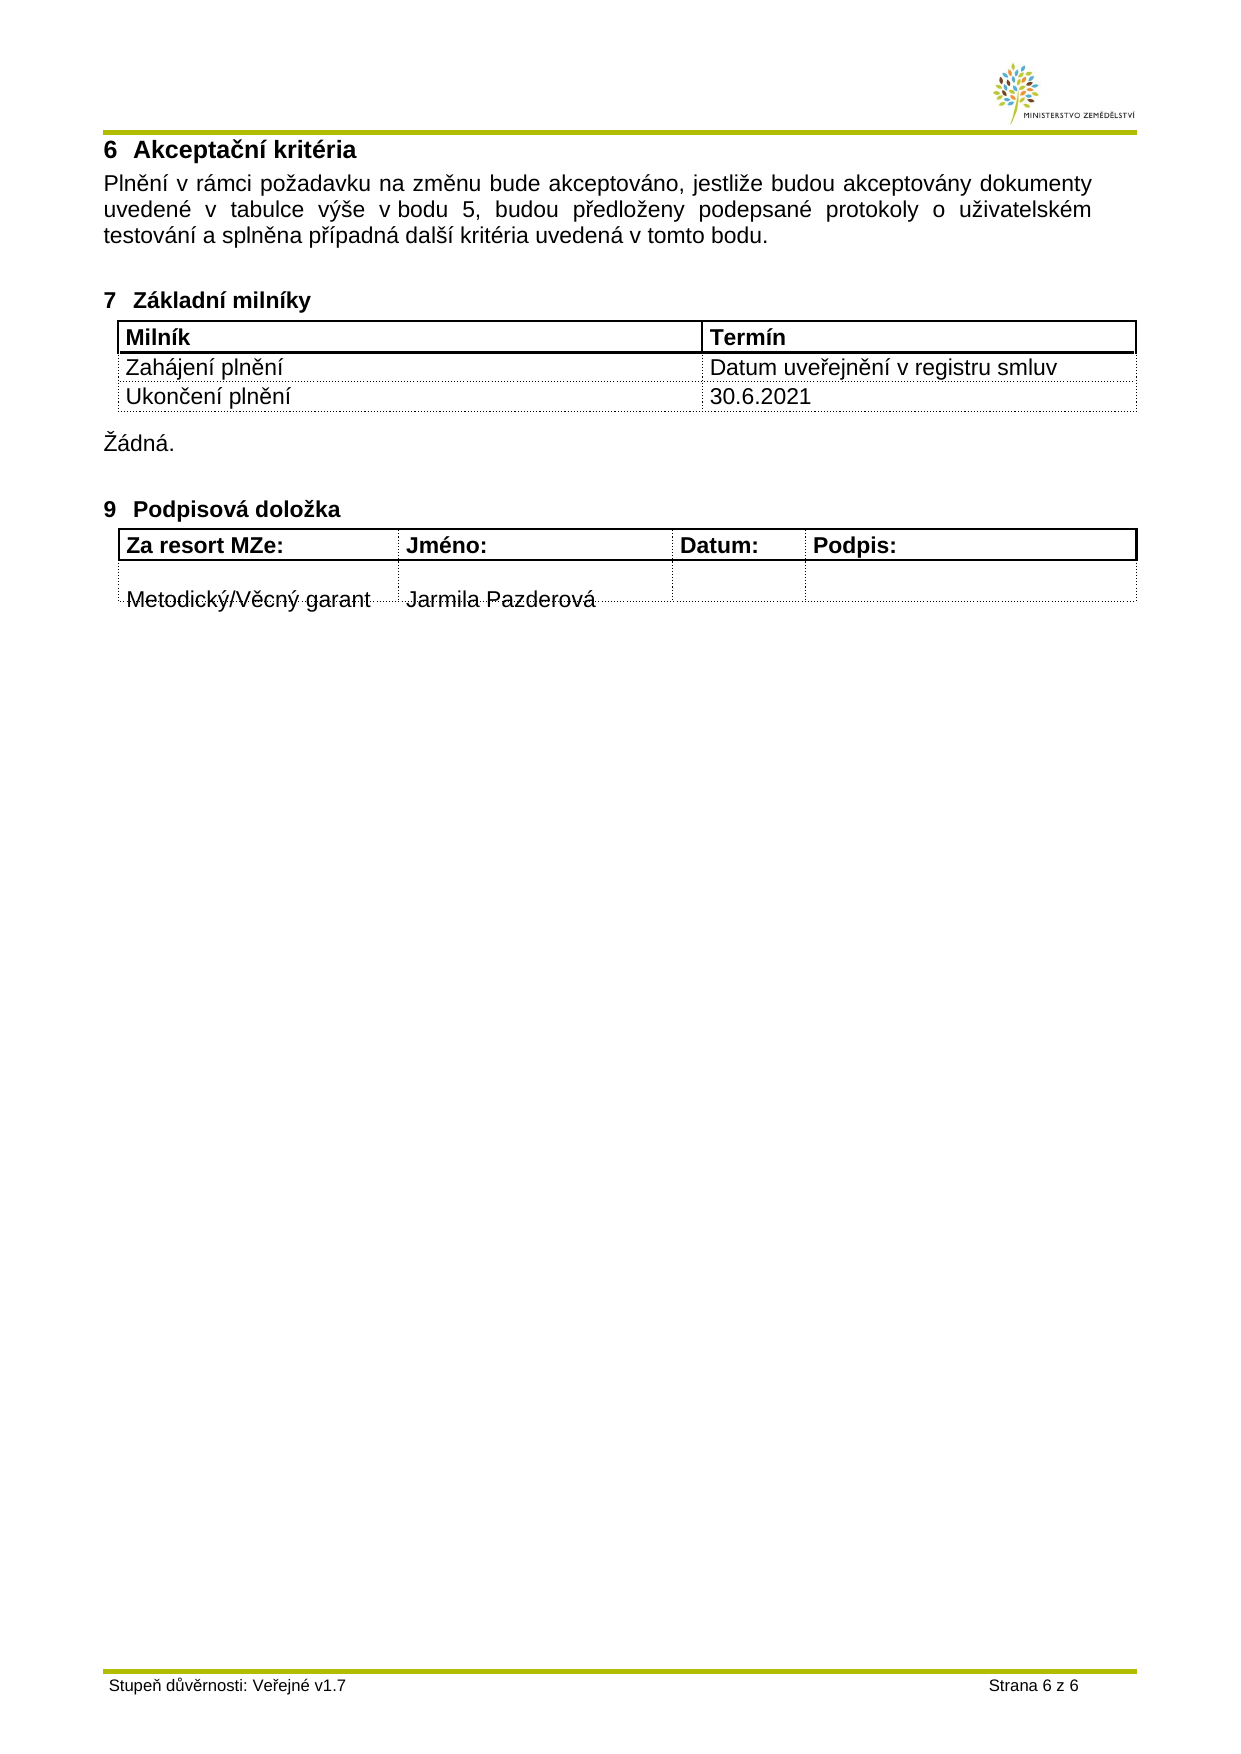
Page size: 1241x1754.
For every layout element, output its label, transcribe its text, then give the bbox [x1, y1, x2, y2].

table_header Termín [703, 322, 1135, 351]
table_header Jméno: [399, 530, 673, 559]
subtitle Základní milníky [103, 287, 1092, 314]
subtitle Podpisová doložka [103, 496, 1092, 522]
text Žádná. [103, 430, 1092, 457]
table_header Za resort MZe: [120, 530, 398, 559]
text Plnění v rámci požadavku na změnu bude akceptováno, jestliže budou akceptovány dokumenty uvedené v tabulce výše v bodu 5, budou předloženy podepsané protokoly o uživatelském testování a splněna případná další kritéria uvedená v tomto bodu. [103, 169, 1092, 249]
table_cell Datum uveřejnění v registru smluv [702, 351, 1136, 381]
table_cell [673, 561, 806, 601]
table_header Milník [119, 322, 701, 351]
table_cell Jarmila Pazderová [399, 561, 673, 601]
table_cell Ukončení plnění [118, 381, 702, 411]
table_cell Zahájení plnění [118, 352, 702, 381]
picture [991, 59, 1137, 128]
table_header Podpis: [806, 530, 1135, 559]
table_cell 30.6.2021 [702, 381, 1136, 411]
table_header Datum: [673, 530, 806, 559]
table_cell Metodický/Věcný garant [119, 561, 398, 601]
subtitle Akceptační kritéria [103, 135, 1092, 163]
table_cell [806, 561, 1136, 601]
